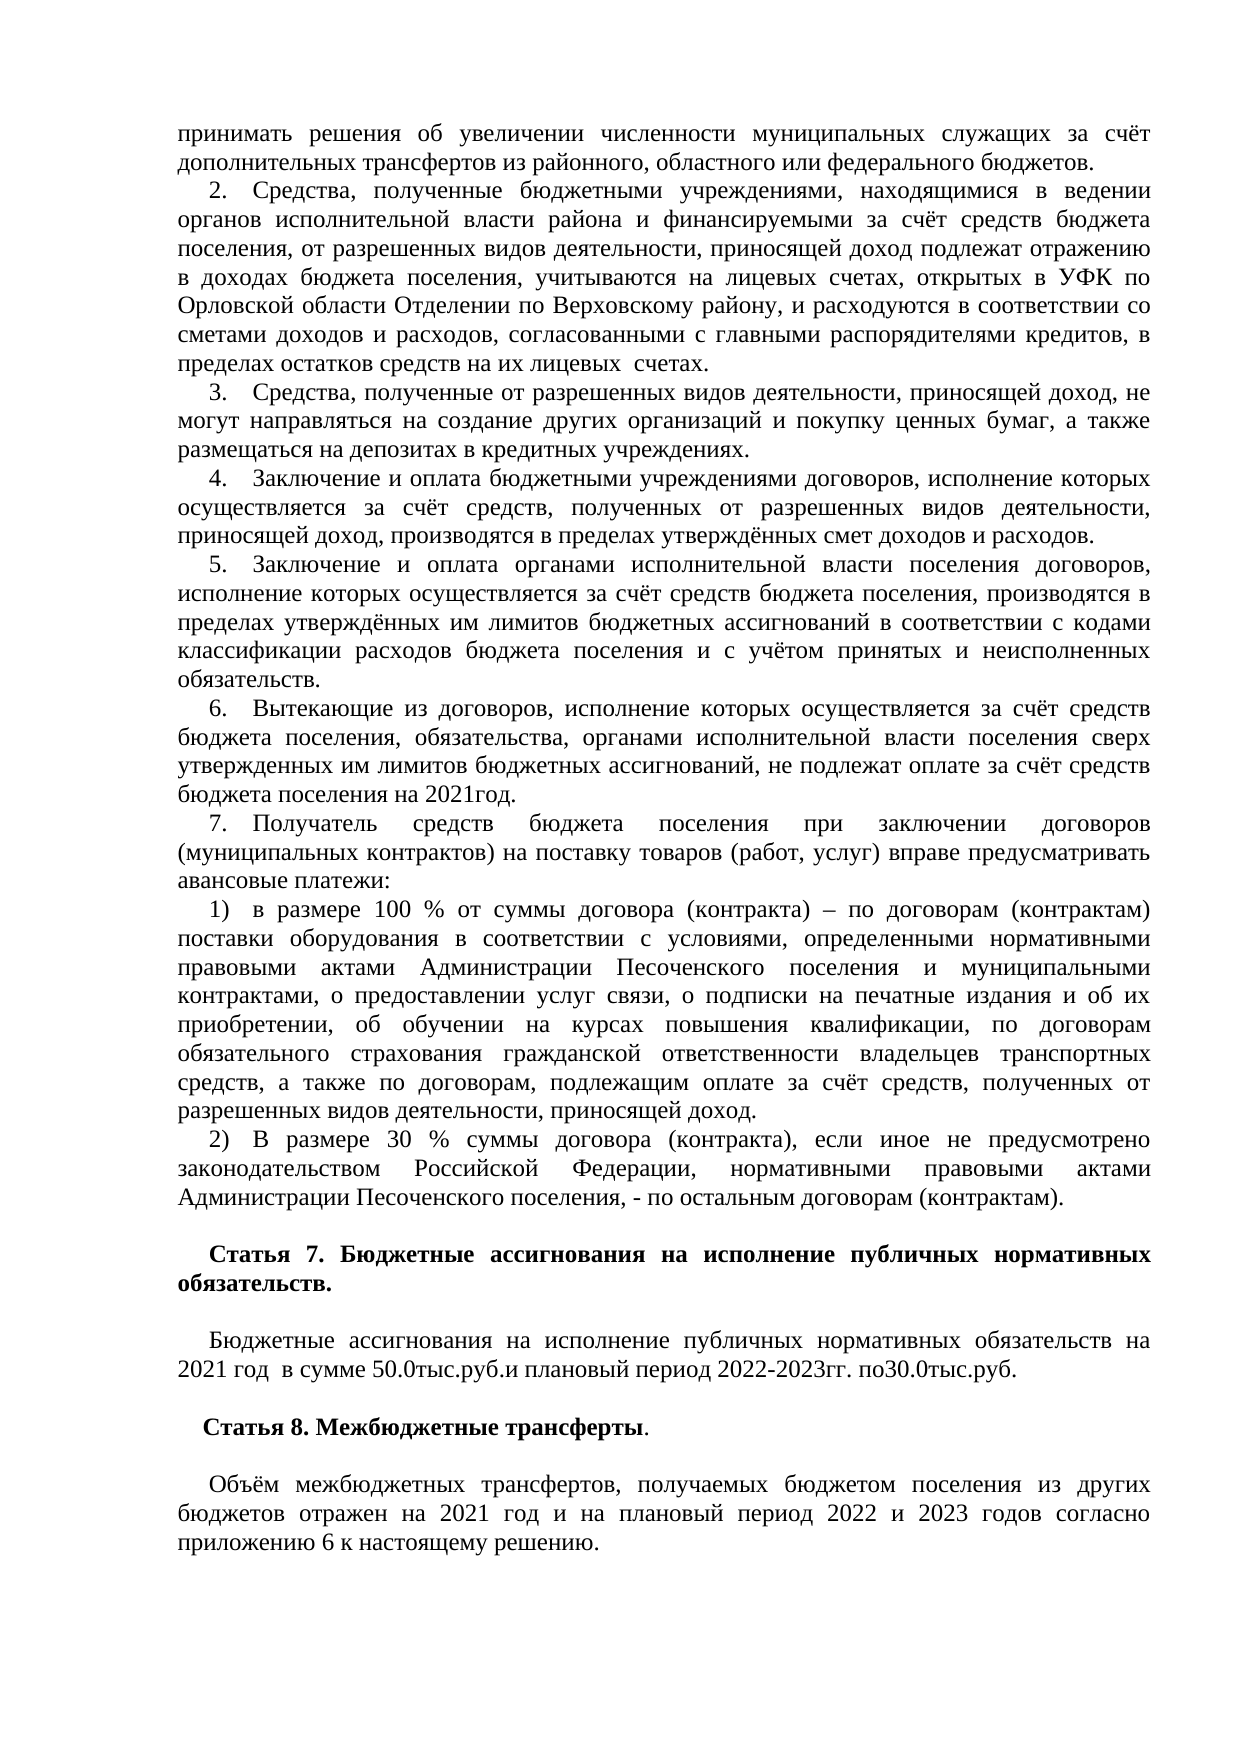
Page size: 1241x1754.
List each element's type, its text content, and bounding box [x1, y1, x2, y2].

list в размере 100 % от суммы договора (контракта) – по договорам (контрактам) поставки оборудования в соответствии с условиями, определенными нормативными правовыми актами Администрации Песоченского поселения и муниципальными контрактами, о предоставлении услуг связи, о подписки на печатные издания и об их приобретении, об обучении на курсах повышения квалификации, по договорам обязательного страхования гражданской ответственности владельцев транспортных средств, а также по договорам, подлежащим оплате за счёт средств, полученных от разрешенных видов деятельности, приносящей доход. [177, 894, 1152, 1124]
text Статья 7. Бюджетные ассигнования на исполнение публичных нормативных обязательств. [177, 1239, 1152, 1297]
list Заключение и оплата бюджетными учреждениями договоров, исполнение которых осуществляется за счёт средств, полученных от разрешенных видов деятельности, приносящей доход, производятся в пределах утверждённых смет доходов и расходов. [177, 463, 1152, 549]
list Вытекающие из договоров, исполнение которых осуществляется за счёт средств бюджета поселения, обязательства, органами исполнительной власти поселения сверх утвержденных им лимитов бюджетных ассигнований, не подлежат оплате за счёт средств бюджета поселения на 2021год. [177, 693, 1152, 808]
text Бюджетные ассигнования на исполнение публичных нормативных обязательств на 2021 год в сумме 50.0тыс.руб.и плановый период 2022-2023гг. по30.0тыс.руб. [177, 1326, 1152, 1383]
text Статья 8. Межбюджетные трансферты. [177, 1412, 1152, 1441]
list Получатель средств бюджета поселения при заключении договоров (муниципальных контрактов) на поставку товаров (работ, услуг) вправе предусматривать авансовые платежи: [177, 808, 1152, 894]
list Средства, полученные от разрешенных видов деятельности, приносящей доход, не могут направляться на создание других организаций и покупку ценных бумаг, а также размещаться на депозитах в кредитных учреждениях. [177, 377, 1152, 463]
list Заключение и оплата органами исполнительной власти поселения договоров, исполнение которых осуществляется за счёт средств бюджета поселения, производятся в пределах утверждённых им лимитов бюджетных ассигнований в соответствии с кодами классификации расходов бюджета поселения и с учётом принятых и неисполненных обязательств. [177, 549, 1152, 693]
text Объём межбюджетных трансфертов, получаемых бюджетом поселения из других бюджетов отражен на 2021 год и на плановый период 2022 и 2023 годов согласно приложению 6 к настоящему решению. [177, 1469, 1152, 1556]
list В размере 30 % суммы договора (контракта), если иное не предусмотрено законодательством Российской Федерации, нормативными правовыми актами Администрации Песоченского поселения, - по остальным договорам (контрактам). [177, 1124, 1152, 1211]
list Средства, полученные бюджетными учреждениями, находящимися в ведении органов исполнительной власти района и финансируемыми за счёт средств бюджета поселения, от разрешенных видов деятельности, приносящей доход подлежат отражению в доходах бюджета поселения, учитываются на лицевых счетах, открытых в УФК по Орловской области Отделении по Верховскому району, и расходуются в соответствии со сметами доходов и расходов, согласованными с главными распорядителями кредитов, в пределах остатков средств на их лицевых счетах. [177, 176, 1152, 377]
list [177, 118, 1152, 176]
